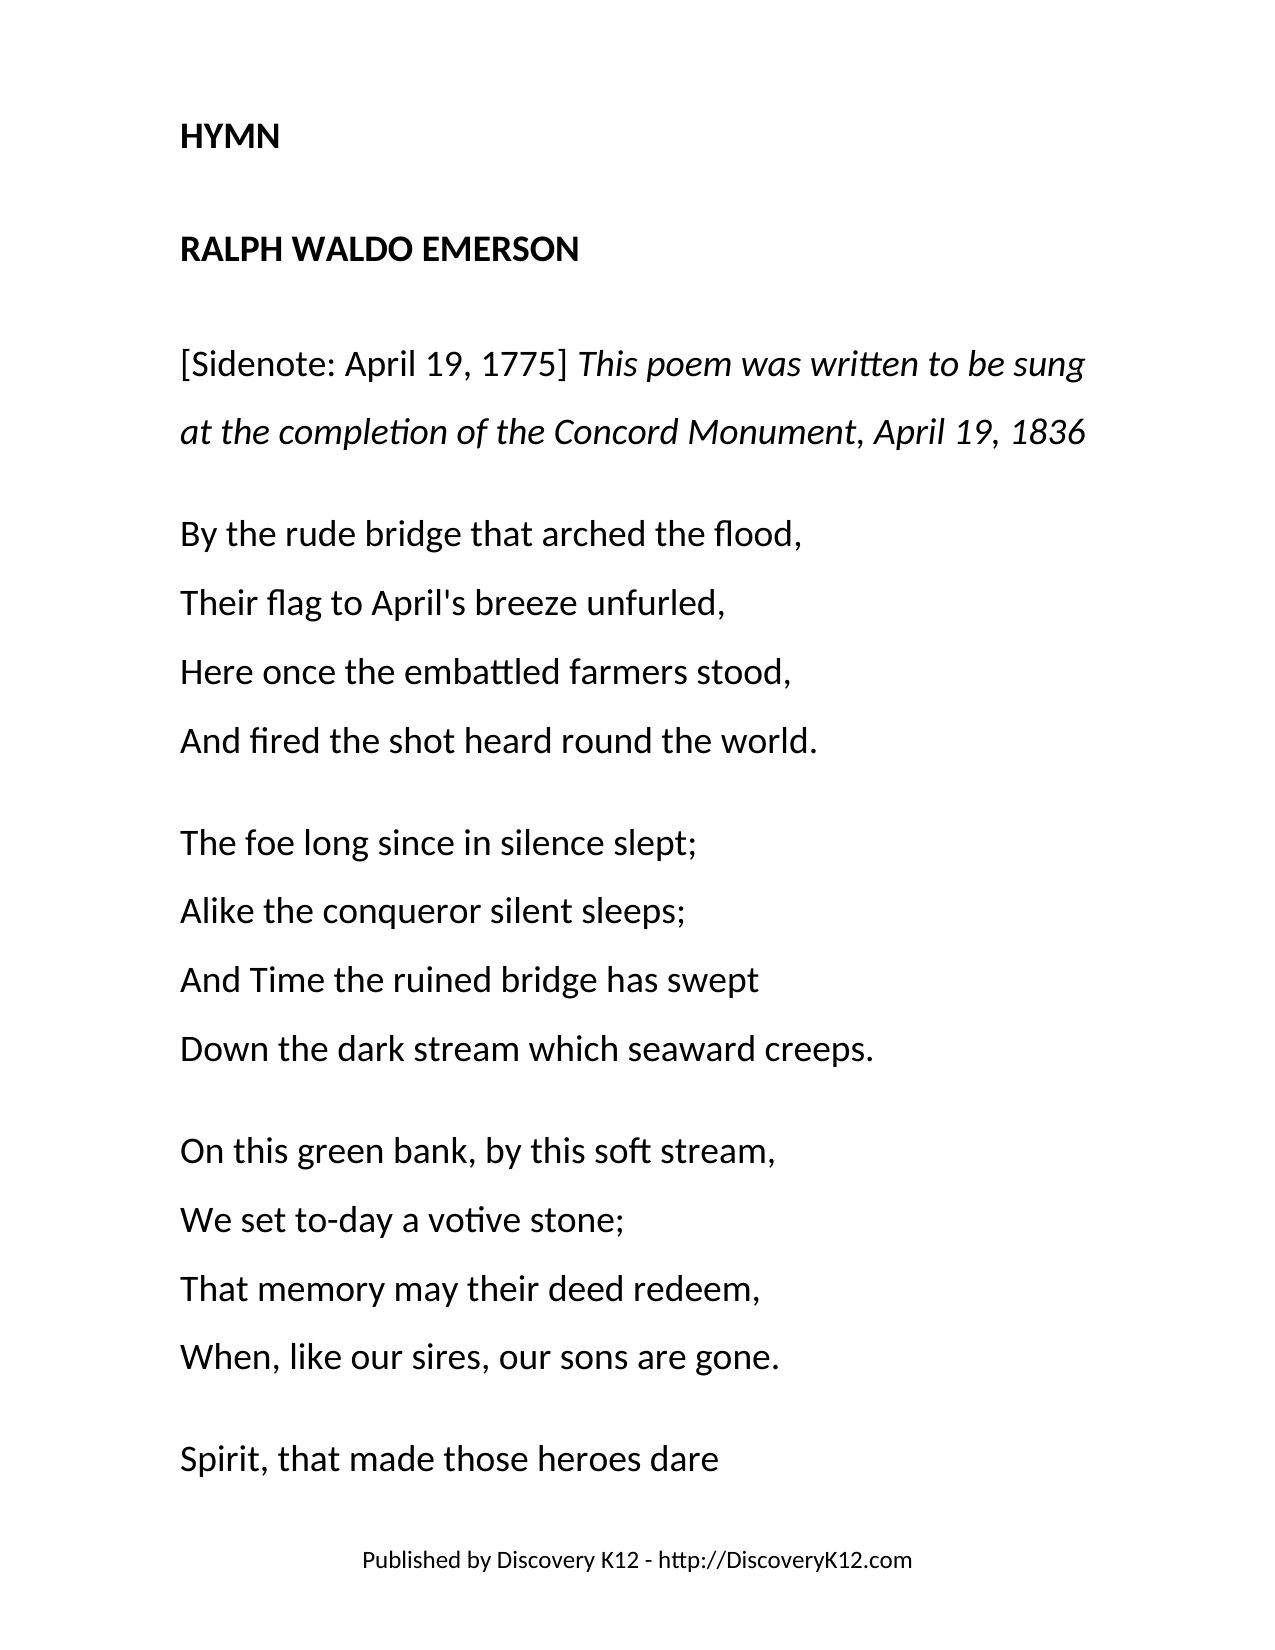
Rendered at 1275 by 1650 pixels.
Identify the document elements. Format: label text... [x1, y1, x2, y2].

text The foe long since in silence slept; Alike the conqueror silent sleeps; And Time the ruined bridge has swept Down the dark stream which seaward creeps. [180, 819, 1095, 1071]
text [180, 1435, 1095, 1481]
text RALPH WALDO EMERSON [180, 225, 1095, 271]
text On this green bank, by this soft stream, We set to-day a votive stone; That memory may their deed redeem, When, like our sires, our sons are gone. [180, 1127, 1095, 1379]
text [Sidenote: April 19, 1775] This poem was written to be sung at the completion of the Concord Monument, April 19, 1836 [180, 339, 1095, 454]
text By the rude bridge that arched the flood, Their flag to April's breeze unfurled, Here once the embattled farmers stood, And fired the shot heard round the world. [180, 510, 1095, 762]
text HYMN [180, 112, 1095, 158]
